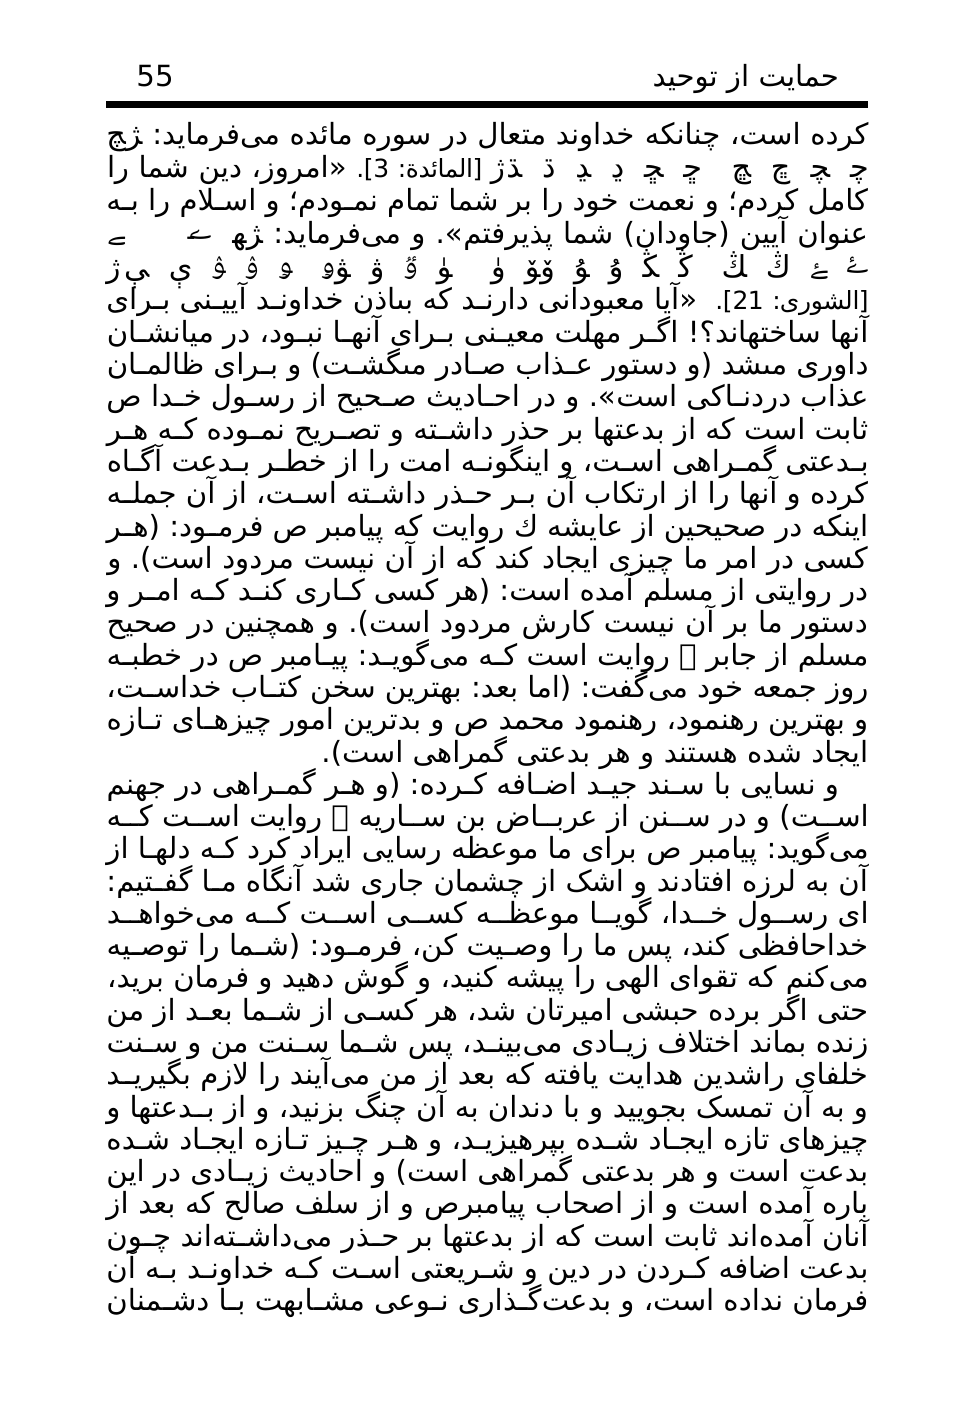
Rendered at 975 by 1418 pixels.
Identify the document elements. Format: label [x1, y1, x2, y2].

text [106, 769, 869, 1318]
text [106, 118, 869, 769]
